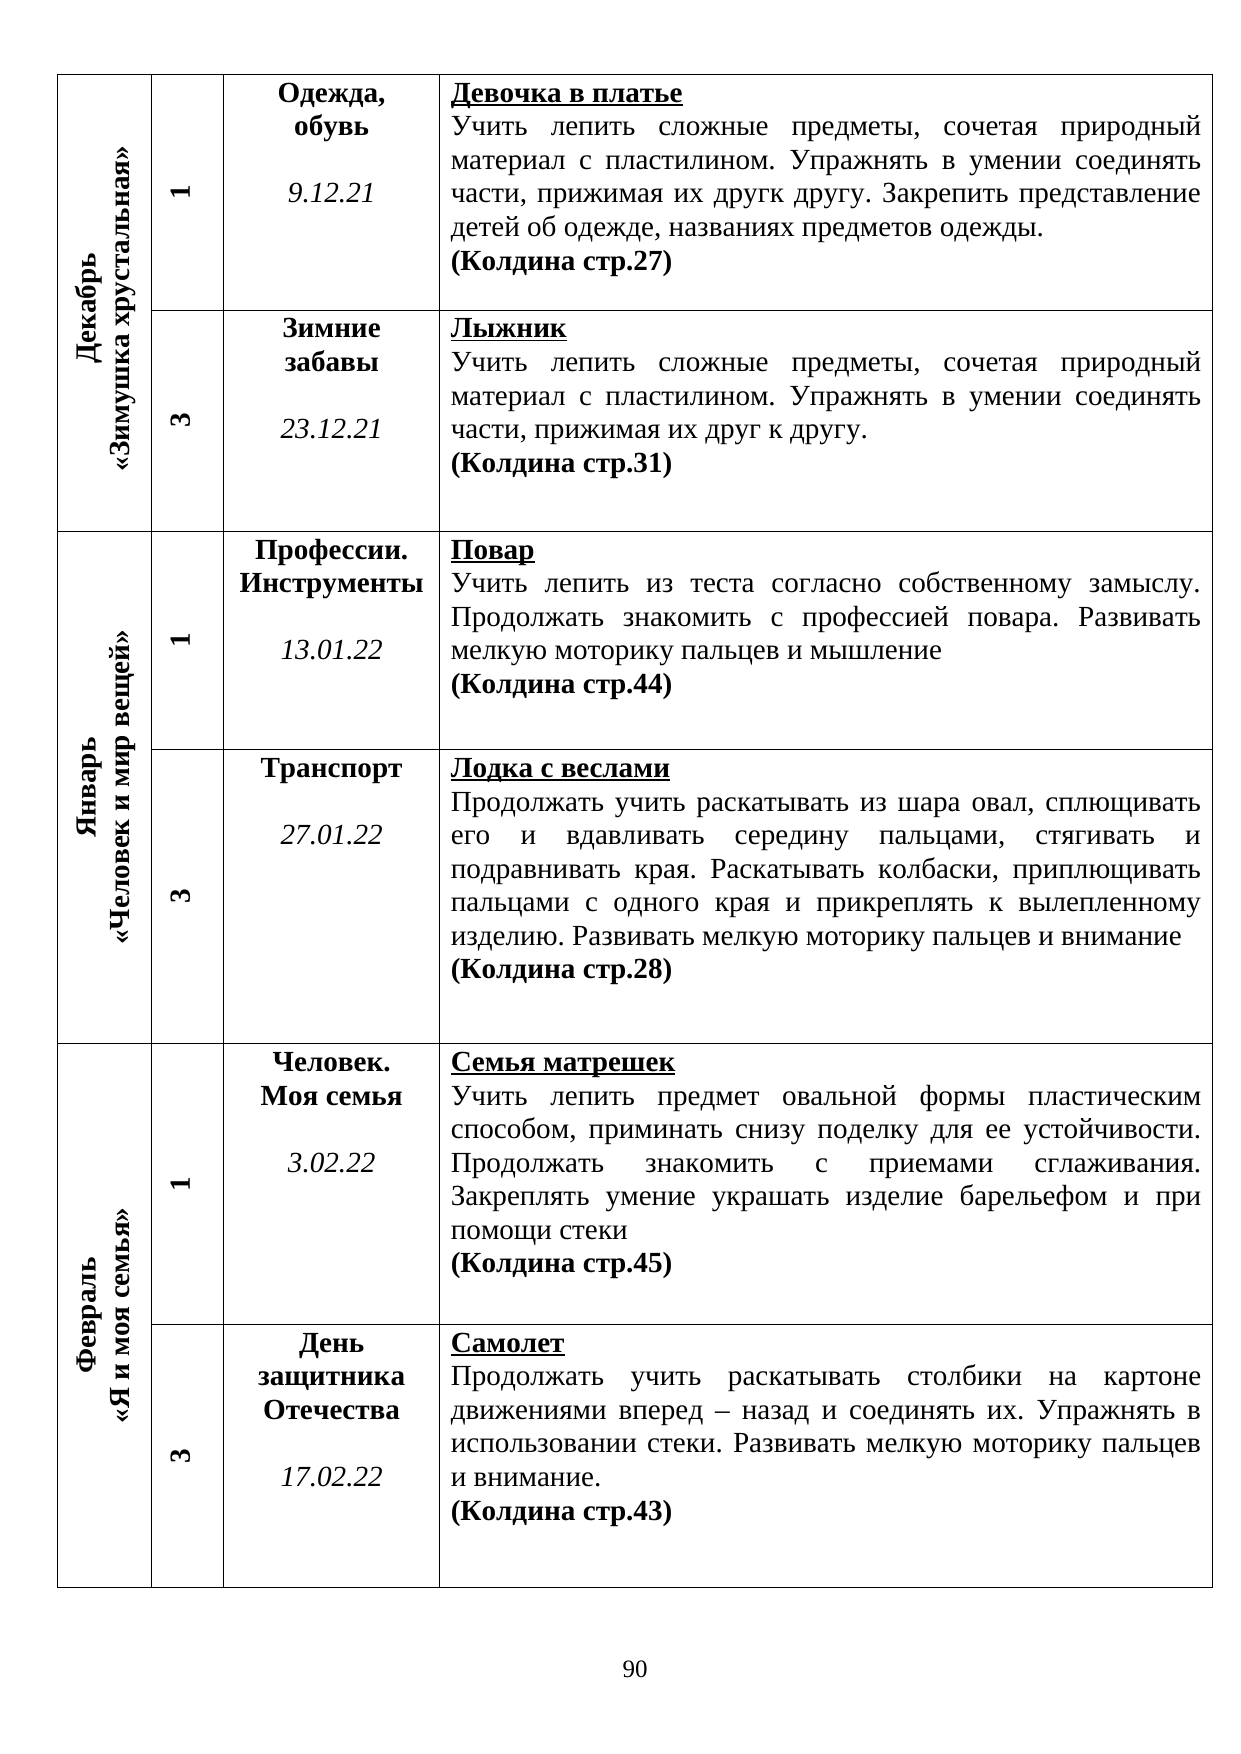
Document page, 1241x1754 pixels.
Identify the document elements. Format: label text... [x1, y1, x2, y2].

table_cell Девочка в платье Учить лепить сложные предметы, сочетая природный материал с пластилином. Упражнять в умении соединять части, прижимая их другк другу. Закрепить представление детей об одежде, названиях предметов одежды. (Колдина стр.27) [440, 75, 1212, 309]
table_cell Зимние забавы 23.12.21 [224, 311, 439, 531]
table_cell 1 [152, 1044, 223, 1324]
table_cell Самолет Продолжать учить раскатывать столбики на картоне движениями вперед – назад и соединять их. Упражнять в использовании стеки. Развивать мелкую моторику пальцев и внимание. (Колдина стр.43) [440, 1325, 1212, 1587]
table_cell Повар Учить лепить из теста согласно собственному замыслу. Продолжать знакомить с профессией повара. Развивать мелкую моторику пальцев и мышление (Колдина стр.44) [440, 532, 1212, 749]
table_cell 1 [152, 75, 223, 309]
table_cell Лодка с веслами Продолжать учить раскатывать из шара овал, сплющивать его и вдавливать середину пальцами, стягивать и подравнивать края. Раскатывать колбаски, приплющивать пальцами с одного края и прикреплять к вылепленному изделию. Развивать мелкую моторику пальцев и внимание (Колдина стр.28) [440, 750, 1212, 1043]
table_cell 3 [152, 1325, 223, 1587]
table_cell Человек. Моя семья 3.02.22 [224, 1044, 439, 1324]
table_cell Профессии. Инструменты 13.01.22 [224, 532, 439, 749]
table_cell Февраль «Я и моя семья» [58, 1044, 151, 1587]
table_cell Семья матрешек Учить лепить предмет овальной формы пластическим способом, приминать снизу поделку для ее устойчивости. Продолжать знакомить с приемами сглаживания. Закреплять умение украшать изделие барельефом и при помощи стеки (Колдина стр.45) [440, 1044, 1212, 1324]
table_cell День защитника Отечества 17.02.22 [224, 1325, 439, 1587]
table_cell Транспорт 27.01.22 [224, 750, 439, 1043]
table_cell Декабрь «Зимушка хрустальная» [58, 75, 151, 531]
table_cell 3 [152, 311, 223, 531]
table_cell Лыжник Учить лепить сложные предметы, сочетая природный материал с пластилином. Упражнять в умении соединять части, прижимая их друг к другу. (Колдина стр.31) [440, 311, 1212, 531]
table_cell Январь «Человек и мир вещей» [58, 532, 151, 1043]
table_cell 1 [152, 532, 223, 749]
table_cell Одежда, обувь 9.12.21 [224, 75, 439, 309]
table_cell 3 [152, 750, 223, 1043]
